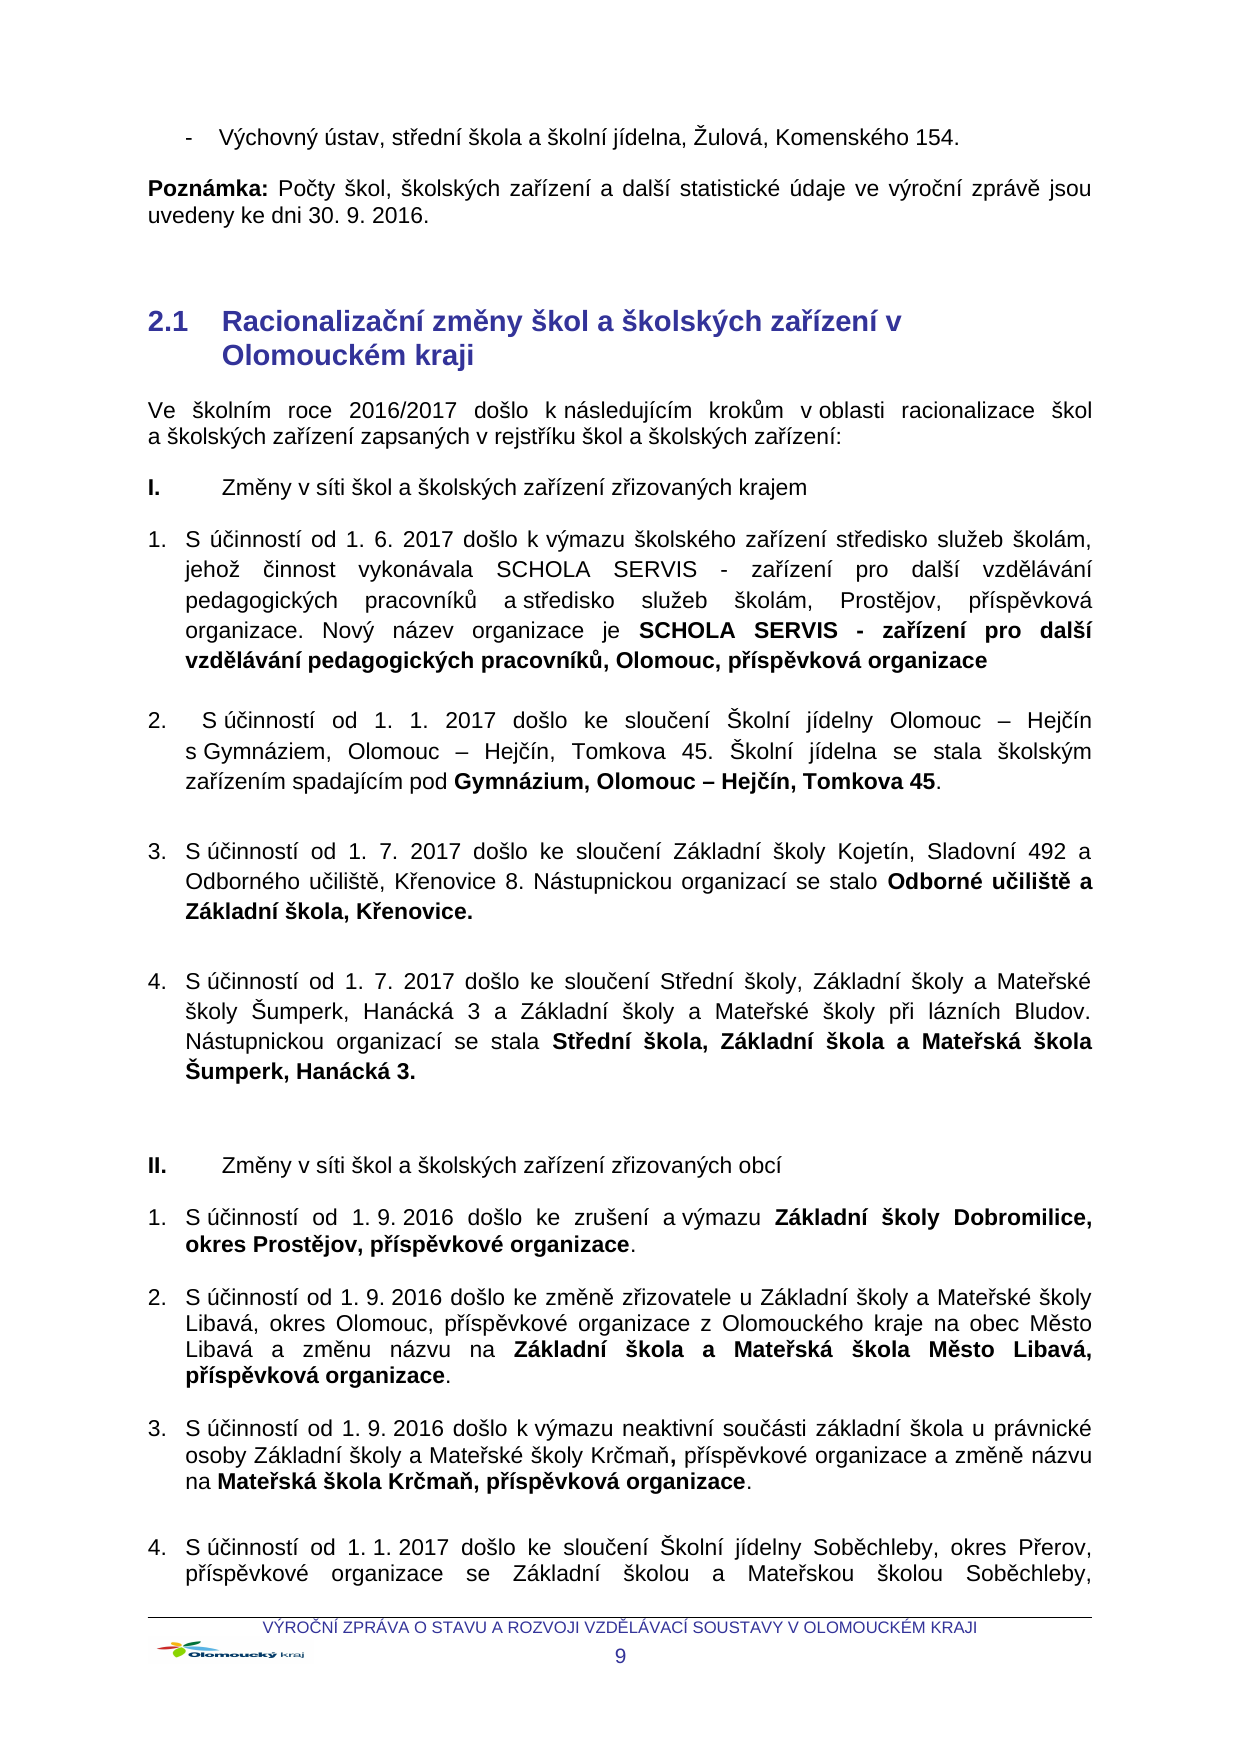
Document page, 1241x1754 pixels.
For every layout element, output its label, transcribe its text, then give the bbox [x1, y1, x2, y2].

list S účinností od 1. 1. 2017 došlo ke sloučení Školní jídelny Olomouc – Hejčín s Gymnáziem, Olomouc – Hejčín, Tomkova 45. Školní jídelna se stala školským zařízením spadajícím pod Gymnázium, Olomouc – Hejčín, Tomkova 45. [148, 707, 1092, 794]
text I. Změny v síti škol a školských zařízení zřizovaných krajem [148, 474, 1092, 501]
list Výchovný ústav, střední škola a školní jídelna, Žulová, Komenského 154. [185, 124, 1092, 150]
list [148, 1534, 1092, 1586]
list S účinností od 1. 6. 2017 došlo k výmazu školského zařízení středisko služeb školám, jehož činnost vykonávala SCHOLA SERVIS - zařízení pro další vzdělávání pedagogických pracovníků a středisko služeb školám, Prostějov, příspěvková organizace. Nový název organizace je SCHOLA SERVIS - zařízení pro další vzdělávání pedagogických pracovníků, Olomouc, příspěvková organizace [148, 526, 1092, 673]
list S účinností od 1. 9. 2016 došlo k výmazu neaktivní součásti základní škola u právnické osoby Základní školy a Mateřské školy Krčmaň, příspěvkové organizace a změně názvu na Mateřská škola Krčmaň, příspěvková organizace. [148, 1415, 1092, 1494]
picture [147, 1636, 315, 1664]
text Ve školním roce 2016/2017 došlo k následujícím krokům v oblasti racionalizace škol a školských zařízení zapsaných v rejstříku škol a školských zařízení: [148, 397, 1092, 449]
list S účinností od 1. 9. 2016 došlo ke zrušení a výmazu Základní školy Dobromilice, okres Prostějov, příspěvkové organizace. [148, 1204, 1092, 1257]
list S účinností od 1. 7. 2017 došlo ke sloučení Střední školy, Základní školy a Mateřské školy Šumperk, Hanácká 3 a Základní školy a Mateřské školy při lázních Bludov. Nástupnickou organizací se stala Střední škola, Základní škola a Mateřská škola Šumperk, Hanácká 3. [148, 968, 1092, 1085]
text Poznámka: Počty škol, školských zařízení a další statistické údaje ve výroční zprávě jsou uvedeny ke dni 30. 9. 2016. [148, 175, 1092, 228]
list S účinností od 1. 7. 2017 došlo ke sloučení Základní školy Kojetín, Sladovní 492 a Odborného učiliště, Křenovice 8. Nástupnickou organizací se stalo Odborné učiliště a Základní škola, Křenovice. [148, 838, 1092, 924]
list S účinností od 1. 9. 2016 došlo ke změně zřizovatele u Základní školy a Mateřské školy Libavá, okres Olomouc, příspěvkové organizace z Olomouckého kraje na obec Město Libavá a změnu názvu na Základní škola a Mateřská škola Město Libavá, příspěvková organizace. [148, 1283, 1092, 1389]
text II. Změny v síti škol a školských zařízení zřizovaných obcí [148, 1152, 1092, 1179]
subtitle 2.1 Racionalizační změny škol a školských zařízení v Olomouckém kraji [148, 304, 1092, 372]
